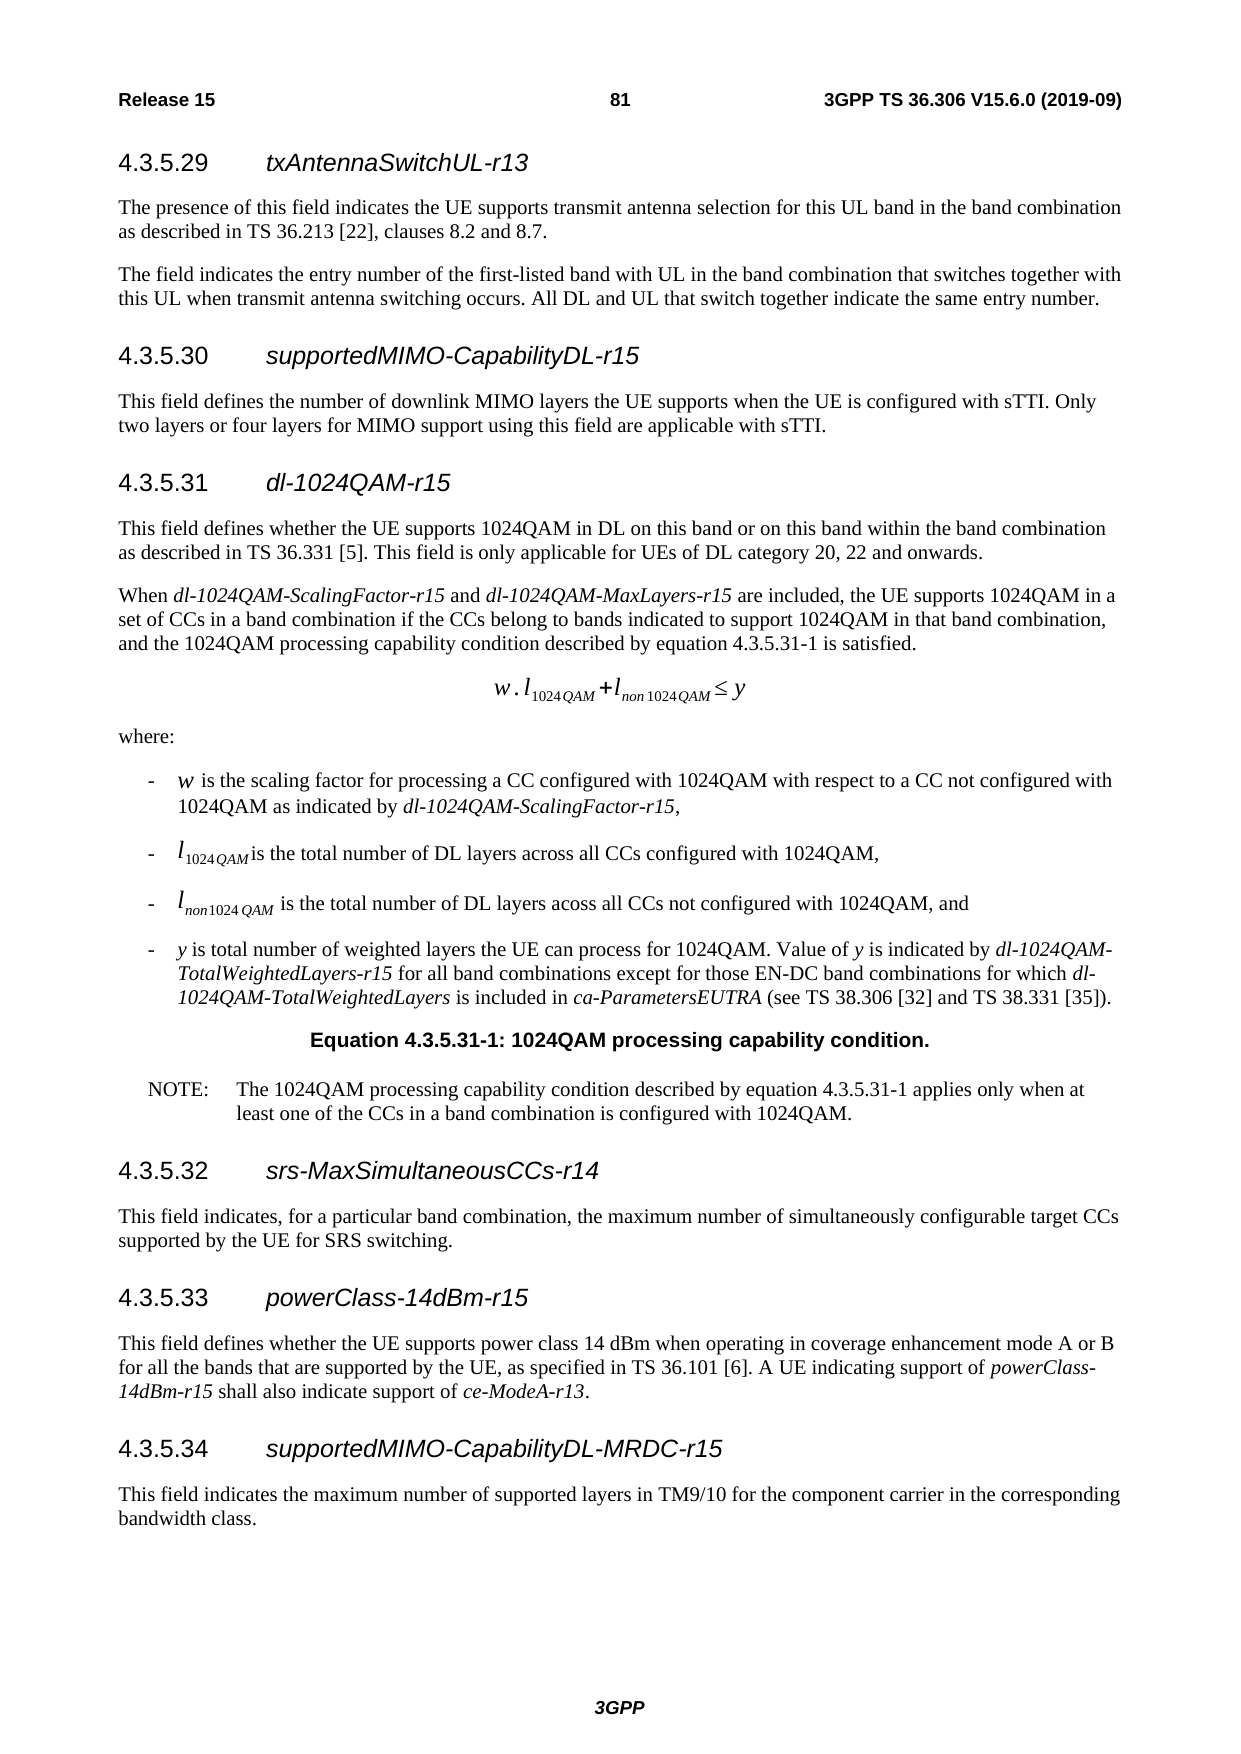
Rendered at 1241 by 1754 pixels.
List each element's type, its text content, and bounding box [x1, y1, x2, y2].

text The presence of this field indicates the UE supports transmit antenna selection for this UL band in the band combination as described in TS 36.213 [22], clauses 8.2 and 8.7. [118, 195, 1122, 243]
text The field indicates the entry number of the first-listed band with UL in the band combination that switches together with this UL when transmit antenna switching occurs. All DL and UL that switch together indicate the same entry number. [118, 262, 1122, 310]
text This field indicates, for a particular band combination, the maximum number of simultaneously configurable target CCs supported by the UE for SRS switching. [118, 1204, 1122, 1252]
text This field defines whether the UE supports 1024QAM in DL on this band or on this band within the band combination as described in TS 36.331 [5]. This field is only applicable for UEs of DL category 20, 22 and onwards. [118, 516, 1122, 564]
subtitle 4.3.5.32 srs-MaxSimultaneousCCs-r14 [118, 1156, 1122, 1185]
text Equation 4.3.5.31-1: 1024QAM processing capability condition. [118, 1028, 1122, 1052]
subtitle 4.3.5.30 supportedMIMO-CapabilityDL-r15 [118, 341, 1122, 370]
text - is the total number of DL layers across all CCs configured with 1024QAM, [148, 837, 1122, 868]
text This field defines whether the UE supports power class 14 dBm when operating in coverage enhancement mode A or B for all the bands that are supported by the UE, as specified in TS 36.101 [6]. A UE indicating support of powerClass-14dBm-r15 shall also indicate support of ce-ModeA-r13. [118, 1331, 1122, 1403]
text This field defines the number of downlink MIMO layers the UE supports when the UE is configured with sTTI. Only two layers or four layers for MIMO support using this field are applicable with sTTI. [118, 389, 1122, 437]
subtitle 4.3.5.29 txAntennaSwitchUL-r13 [118, 147, 1122, 176]
text NOTE: The 1024QAM processing capability condition described by equation 4.3.5.31-1 applies only when at least one of the CCs in a band combination is configured with 1024QAM. [148, 1077, 1122, 1125]
text When dl-1024QAM-ScalingFactor-r15 and dl-1024QAM-MaxLayers-r15 are included, the UE supports 1024QAM in a set of CCs in a band combination if the CCs belong to bands indicated to support 1024QAM in that band combination, and the 1024QAM processing capability condition described by equation 4.3.5.31-1 is satisfied. [118, 582, 1122, 655]
text - y is total number of weighted layers the UE can process for 1024QAM. Value of y is indicated by dl-1024QAM-TotalWeightedLayers-r15 for all band combinations except for those EN-DC band combinations for which dl-1024QAM-TotalWeightedLayers is included in ca-ParametersEUTRA (see TS 38.306 [32] and TS 38.331 [35]). [148, 937, 1122, 1009]
text - is the total number of DL layers acoss all CCs not configured with 1024QAM, and [148, 887, 1122, 918]
text This field indicates the maximum number of supported layers in TM9/10 for the component carrier in the corresponding bandwidth class. [118, 1482, 1122, 1530]
subtitle 4.3.5.34 supportedMIMO-CapabilityDL-MRDC-r15 [118, 1434, 1122, 1463]
subtitle 4.3.5.33 powerClass-14dBm-r15 [118, 1283, 1122, 1312]
text - is the scaling factor for processing a CC configured with 1024QAM with respect to a CC not configured with 1024QAM as indicated by dl-1024QAM-ScalingFactor-r15, [148, 766, 1122, 818]
text where: [118, 723, 1122, 748]
subtitle 4.3.5.31 dl-1024QAM-r15 [118, 468, 1122, 497]
